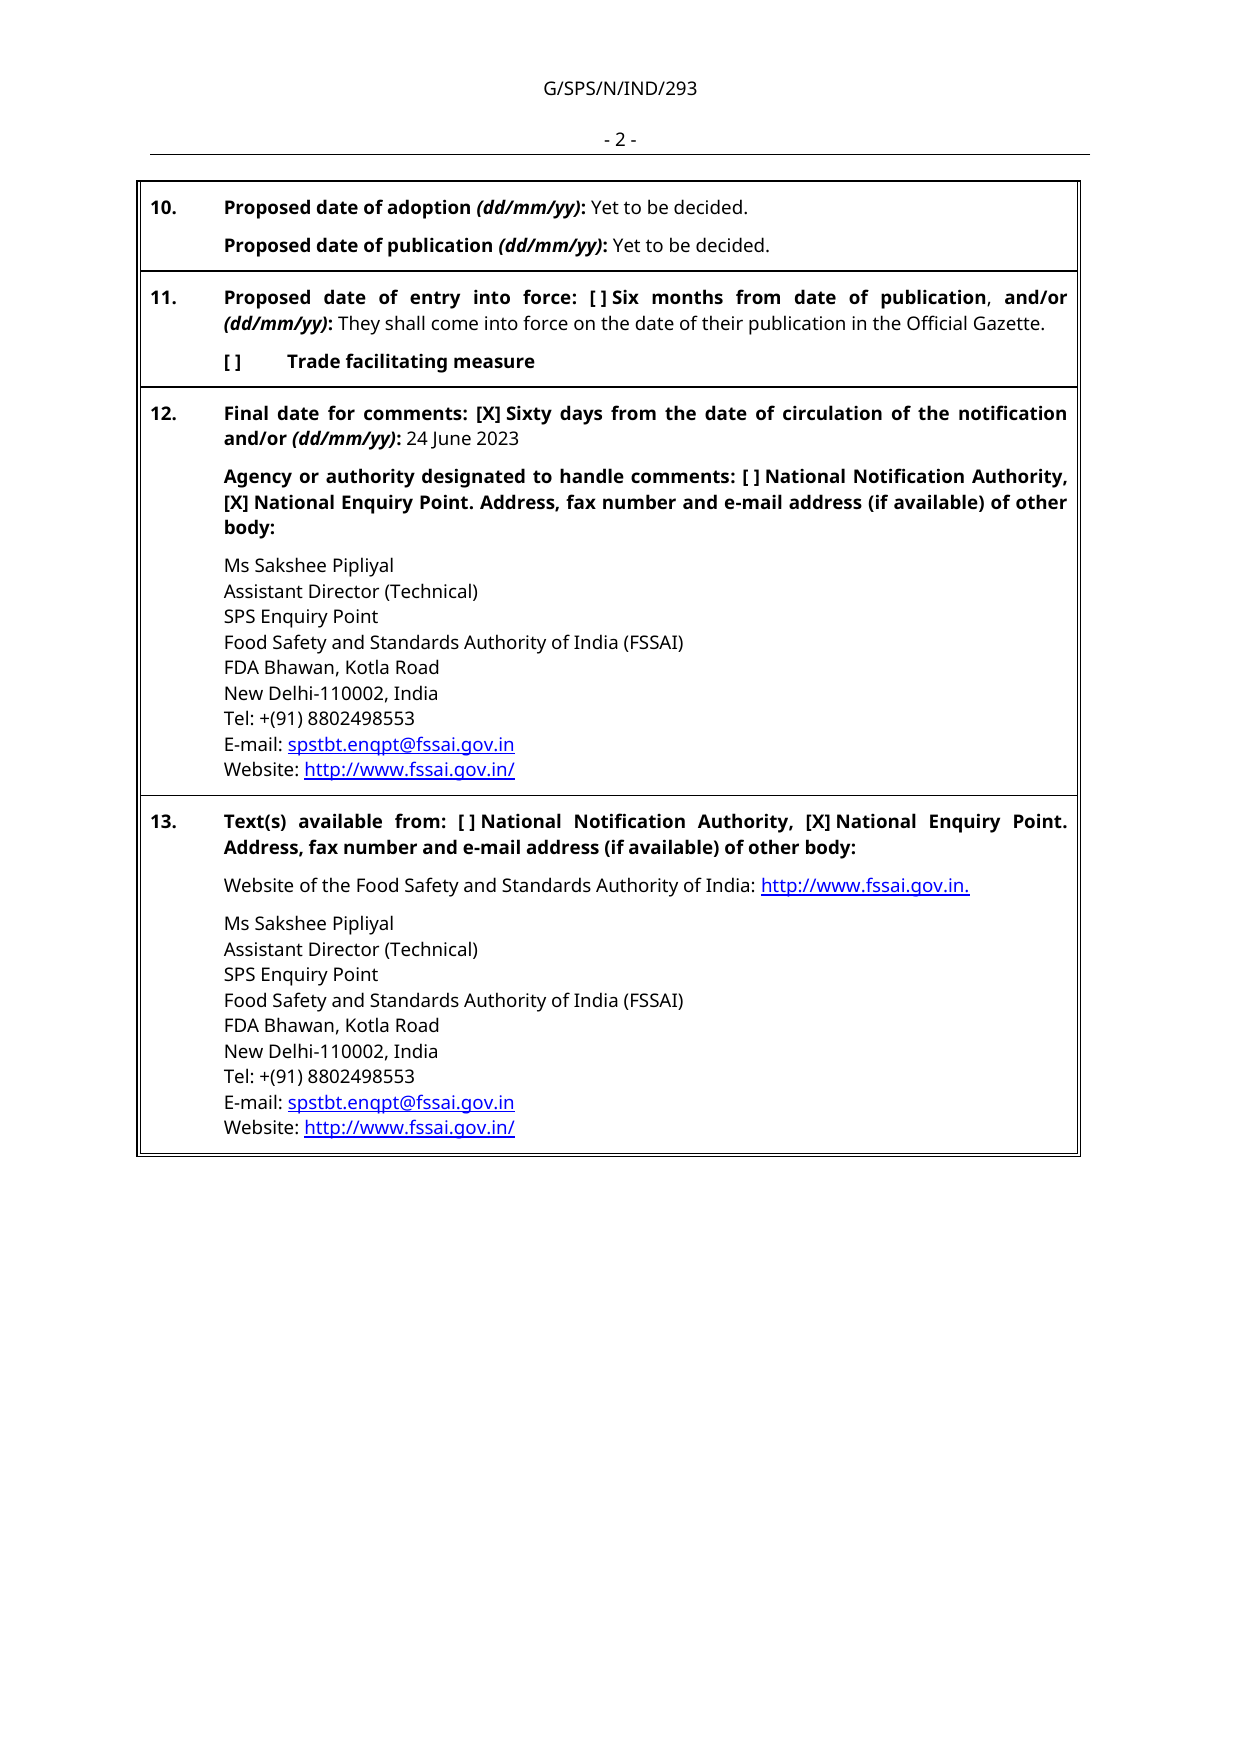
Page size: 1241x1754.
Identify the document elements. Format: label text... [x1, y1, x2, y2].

table_cell Text(s) available from: [ ] National Notification Authority, [X] National Enquiry Point. Address, fax number and e-mail address (if available) of other body: Website of the Food Safety and Standards Authority of India: http://www.fssai.gov.in. Ms Sakshee Pipliyal Assistant Director (Technical) SPS Enquiry Point Food Safety and Standards Authority of India (FSSAI) FDA Bhawan, Kotla Road New Delhi-110002, India Tel: +(91) 8802498553 E-mail: spstbt.enqpt@fssai.gov.in Website: http://www.fssai.gov.in/ [212, 796, 1077, 1153]
table_cell 12. [141, 388, 212, 795]
table_cell 10. [141, 182, 212, 270]
table_cell 11. [141, 272, 212, 386]
table_cell Proposed date of adoption (dd/mm/yy): Yet to be decided. Proposed date of publication (dd/mm/yy): Yet to be decided. [212, 182, 1077, 270]
table_cell 13. [141, 796, 212, 1153]
table_cell Proposed date of entry into force: [ ] Six months from date of publication, and/or (dd/mm/yy): They shall come into force on the date of their publication in the Official Gazette. [ ] Trade facilitating measure [212, 272, 1077, 386]
table_cell Final date for comments: [X] Sixty days from the date of circulation of the notification and/or (dd/mm/yy): 24 June 2023 Agency or authority designated to handle comments: [ ] National Notification Authority, [X] National Enquiry Point. Address, fax number and e-mail address (if available) of other body: Ms Sakshee Pipliyal Assistant Director (Technical) SPS Enquiry Point Food Safety and Standards Authority of India (FSSAI) FDA Bhawan, Kotla Road New Delhi-110002, India Tel: +(91) 8802498553 E-mail: spstbt.enqpt@fssai.gov.in Website: http://www.fssai.gov.in/ [212, 388, 1077, 795]
